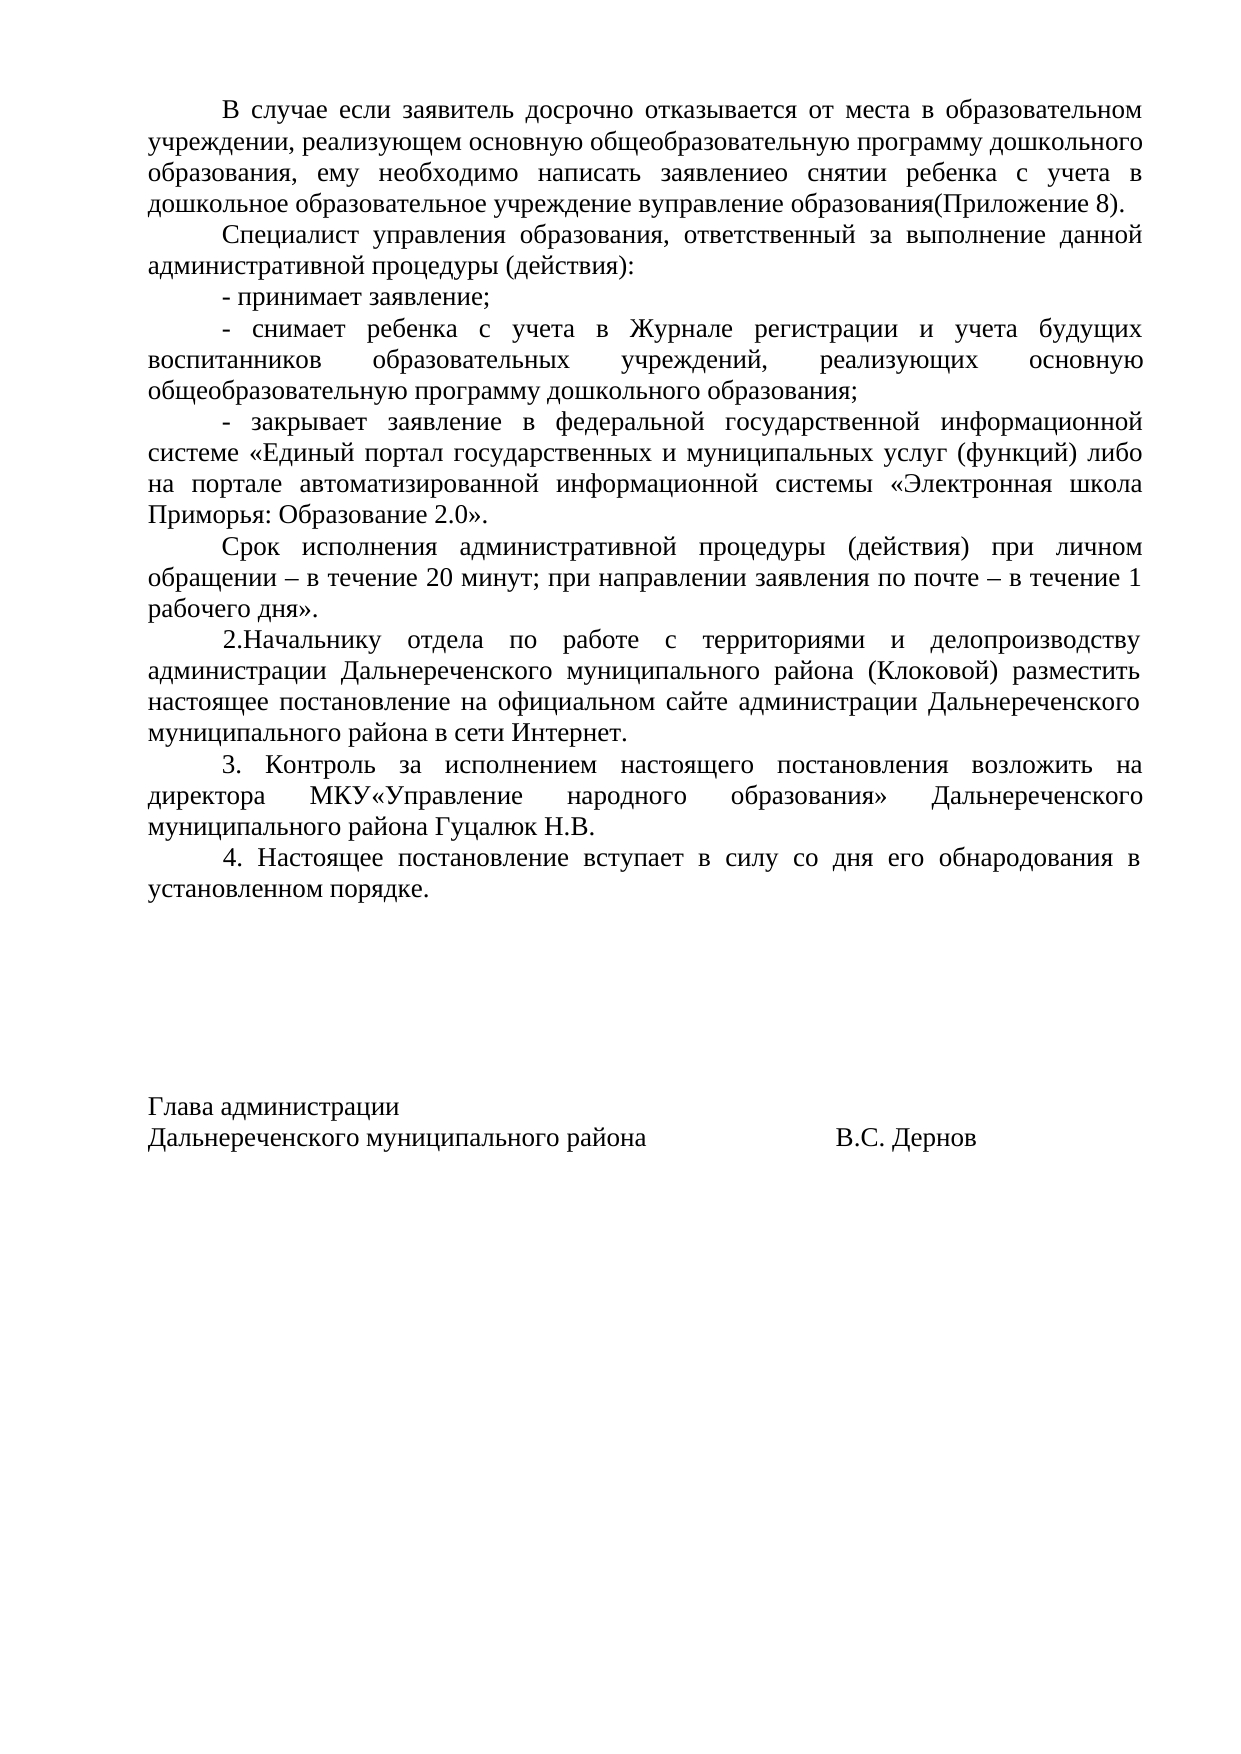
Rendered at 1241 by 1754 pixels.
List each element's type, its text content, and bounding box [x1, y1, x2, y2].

text Дальнереченского муниципального района В.С. Дернов [148, 1121, 1144, 1153]
text 4. Настоящее постановление вступает в силу со дня его обнародования в установленном порядке. [148, 841, 1141, 903]
text Глава администрации [148, 1090, 1144, 1121]
text - снимает ребенка с учета в Журнале регистрации и учета будущих воспитанников образовательных учреждений, реализующих основную общеобразовательную программу дошкольного образования; [148, 312, 1144, 405]
text 3. Контроль за исполнением настоящего постановления возложить на директора МКУ«Управление народного образования» Дальнереченского муниципального района Гуцалюк Н.В. [148, 748, 1144, 841]
text Срок исполнения административной процедуры (действия) при личном обращении – в течение 20 минут; при направлении заявления по почте – в течение 1 рабочего дня». [148, 530, 1144, 623]
text - принимает заявление; [148, 281, 1144, 312]
text - закрывает заявление в федеральной государственной информационной системе «Единый портал государственных и муниципальных услуг (функций) либо на портале автоматизированной информационной системы «Электронная школа Приморья: Образование 2.0». [148, 405, 1144, 530]
text В случае если заявитель досрочно отказывается от места в образовательном учреждении, реализующем основную общеобразовательную программу дошкольного образования, ему необходимо написать заявлениео снятии ребенка с учета в дошкольное образовательное учреждение вуправление образования(Приложение 8). [148, 94, 1144, 218]
text 2.Начальнику отдела по работе с территориями и делопроизводству администрации Дальнереченского муниципального района (Клоковой) разместить настоящее постановление на официальном сайте администрации Дальнереченского муниципального района в сети Интернет. [148, 623, 1141, 748]
text Специалист управления образования, ответственный за выполнение данной административной процедуры (действия): [148, 218, 1144, 281]
